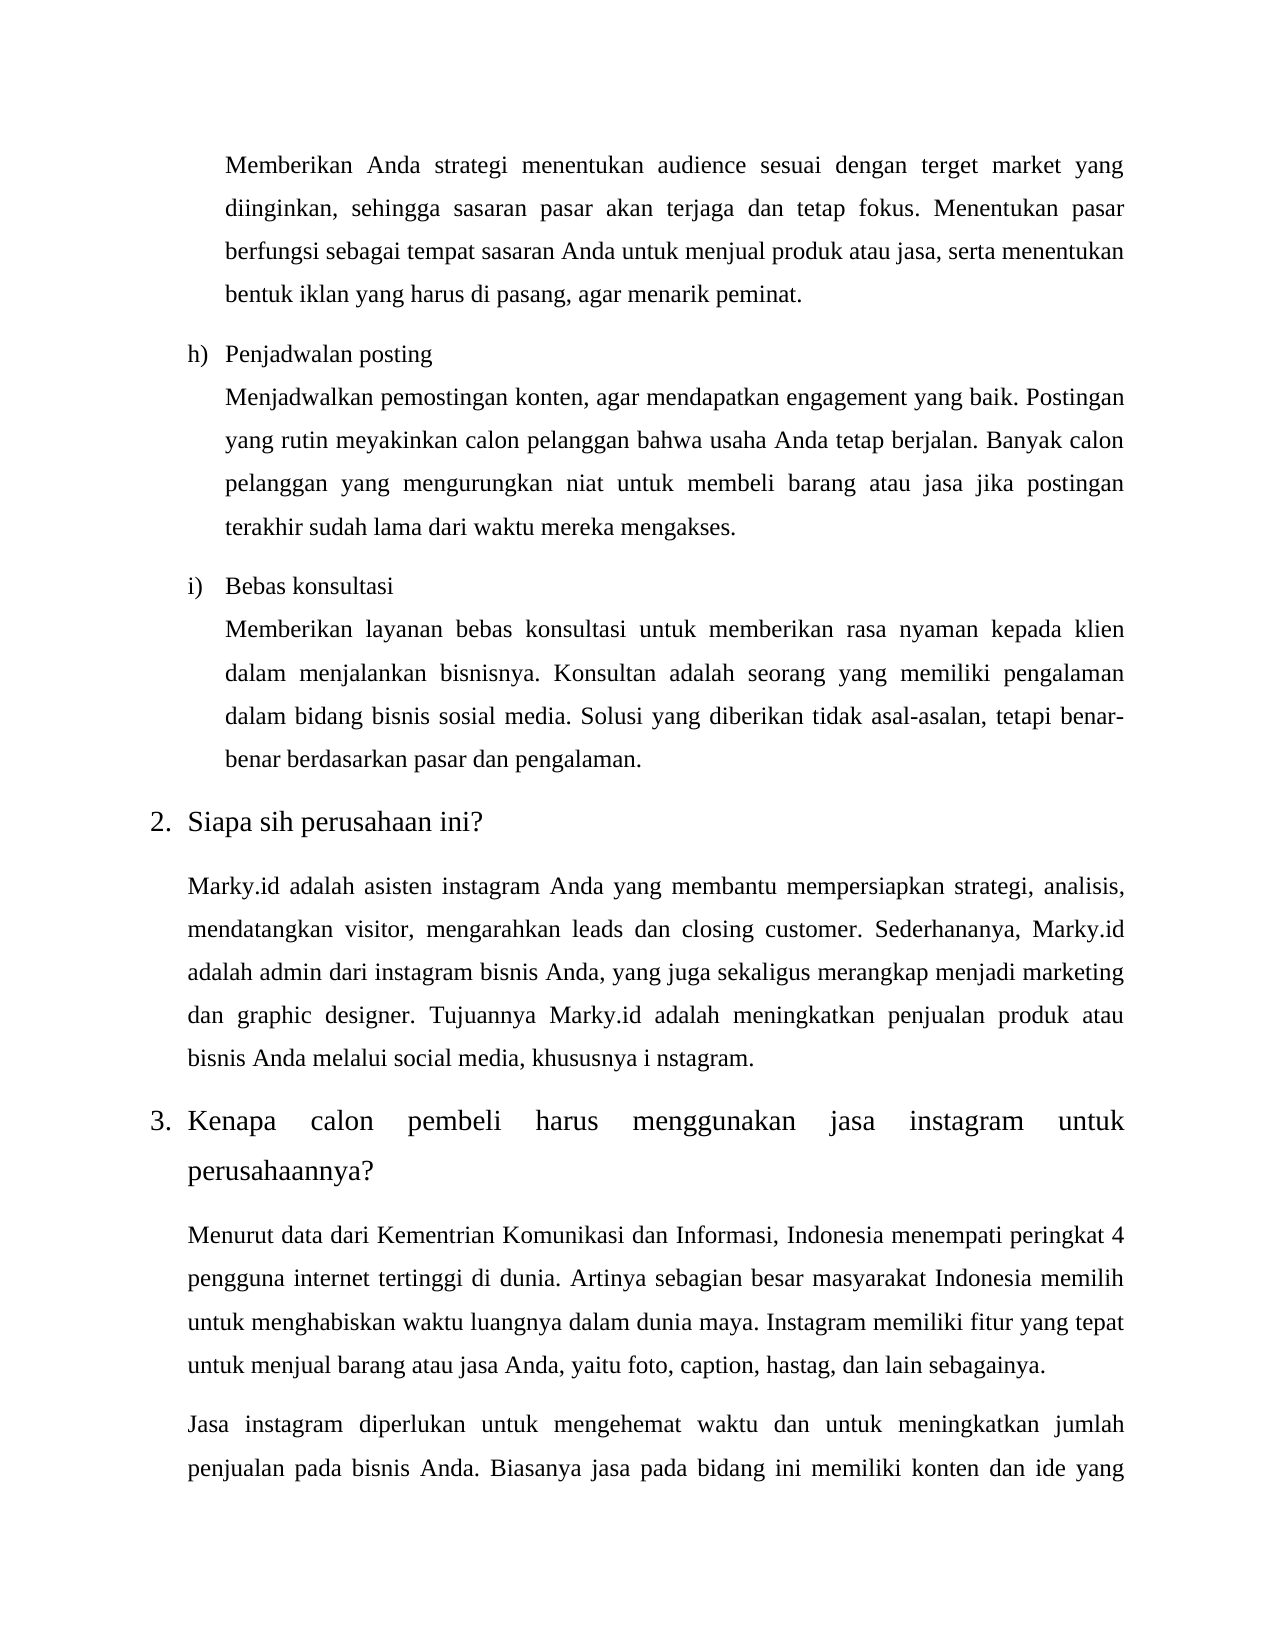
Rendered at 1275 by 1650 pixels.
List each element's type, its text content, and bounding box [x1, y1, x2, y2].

list Memberikan Anda strategi menentukan audience sesuai dengan terget market yang diinginkan, sehingga sasaran pasar akan terjaga dan tetap fokus. Menentukan pasar berfungsi sebagai tempat sasaran Anda untuk menjual produk atau jasa, serta menentukan bentuk iklan yang harus di pasang, agar menarik peminat. [225, 150, 1125, 308]
list Kenapa calon pembeli harus menggunakan jasa instagram untuk perusahaannya? [150, 1103, 1125, 1187]
list Menjadwalkan pemostingan konten, agar mendapatkan engagement yang baik. Postingan yang rutin meyakinkan calon pelanggan bahwa usaha Anda tetap berjalan. Banyak calon pelanggan yang mengurungkan niat untuk membeli barang atau jasa jika postingan terakhir sudah lama dari waktu mereka mengakses. [225, 382, 1125, 540]
list Marky.id adalah asisten instagram Anda yang membantu mempersiapkan strategi, analisis, mendatangkan visitor, mengarahkan leads dan closing customer. Sederhananya, Marky.id adalah admin dari instagram bisnis Anda, yang juga sekaligus merangkap menjadi marketing dan graphic designer. Tujuannya Marky.id adalah meningkatkan penjualan produk atau bisnis Anda melalui social media, khususnya i nstagram. [187, 871, 1125, 1072]
list Penjadwalan posting [187, 339, 1125, 368]
list Siapa sih perusahaan ini? [150, 804, 1125, 837]
list Menurut data dari Kementrian Komunikasi dan Informasi, Indonesia menempati peringkat 4 pengguna internet tertinggi di dunia. Artinya sebagian besar masyarakat Indonesia memilih untuk menghabiskan waktu luangnya dalam dunia maya. Instagram memiliki fitur yang tepat untuk menjual barang atau jasa Anda, yaitu foto, caption, hastag, dan lain sebagainya. [187, 1220, 1125, 1378]
list Memberikan layanan bebas konsultasi untuk memberikan rasa nyaman kepada klien dalam menjalankan bisnisnya. Konsultan adalah seorang yang memiliki pengalaman dalam bidang bisnis sosial media. Solusi yang diberikan tidak asal-asalan, tetapi benar-benar berdasarkan pasar dan pengalaman. [225, 614, 1125, 773]
list Bebas konsultasi [187, 571, 1125, 600]
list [187, 1409, 1125, 1481]
